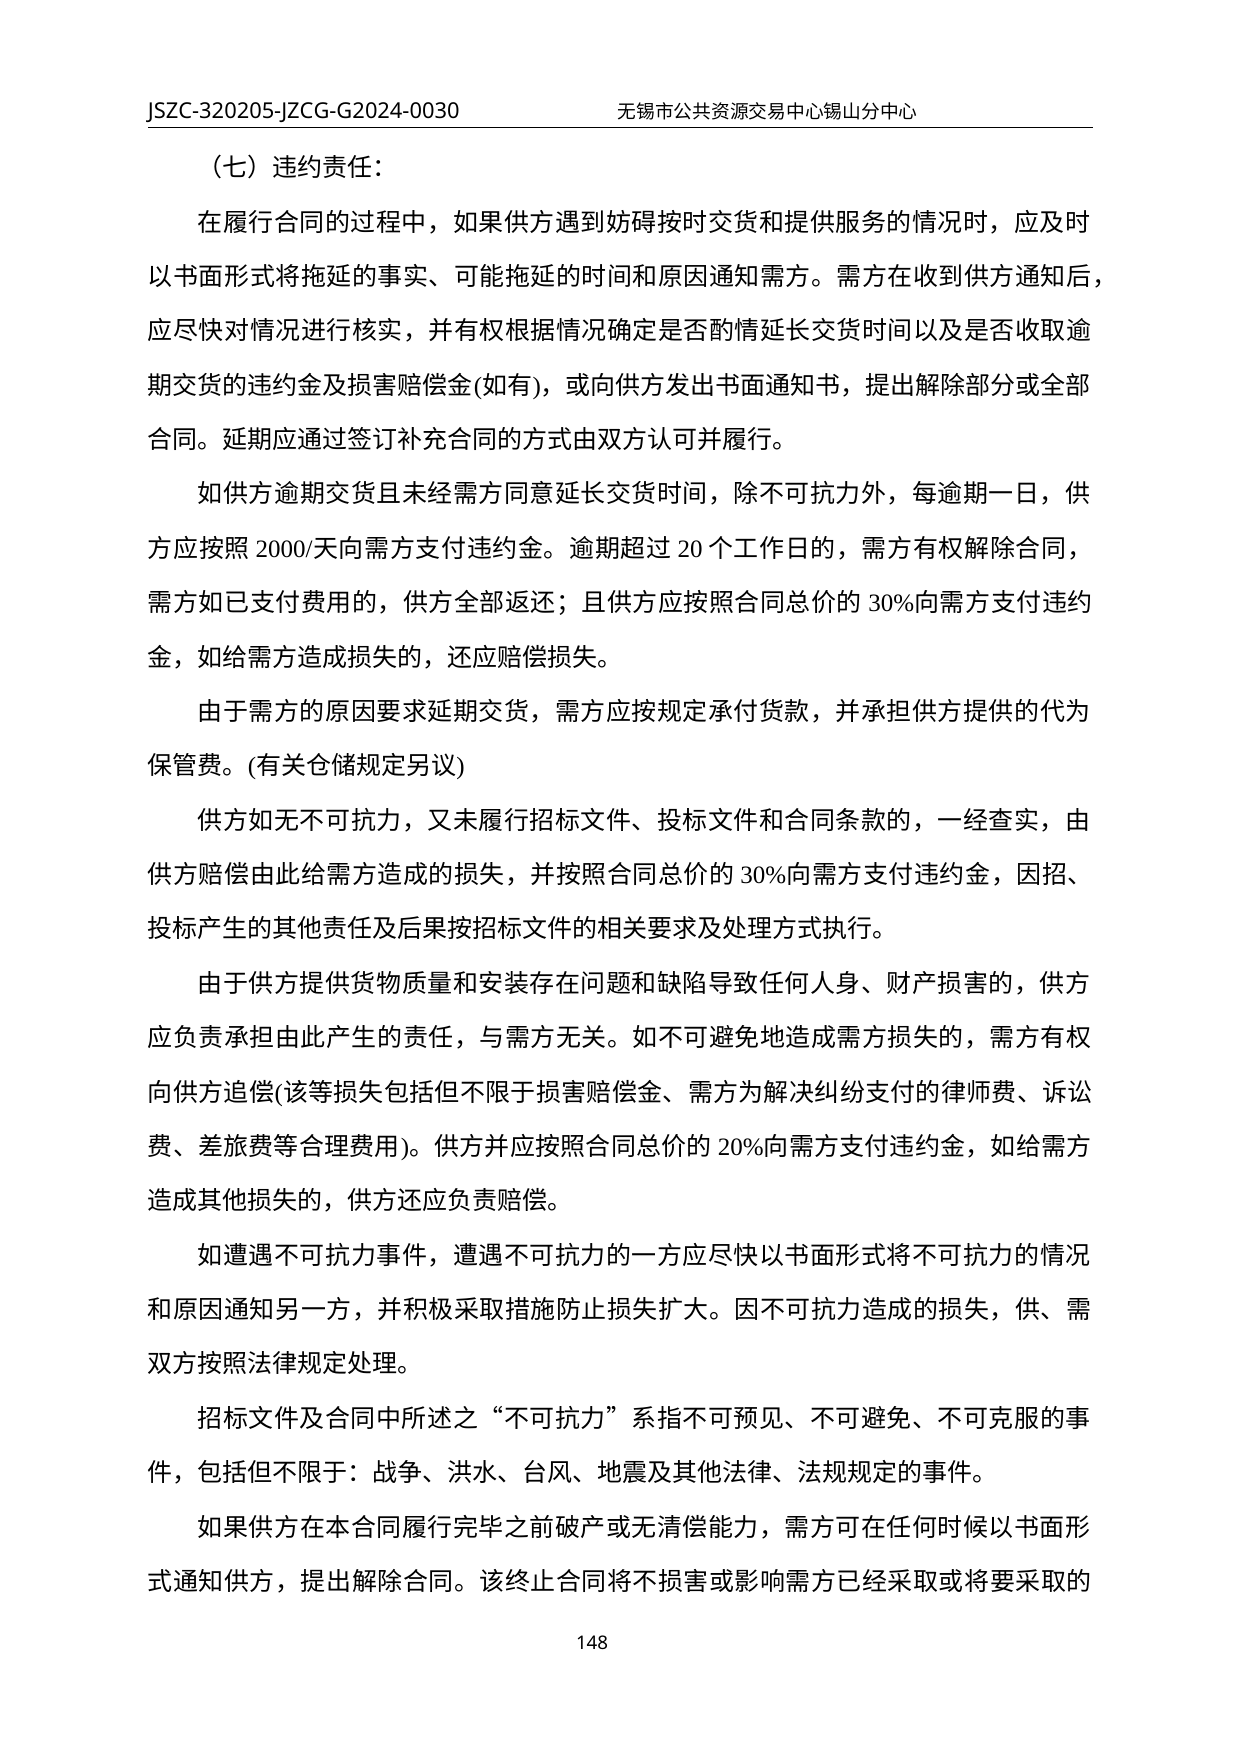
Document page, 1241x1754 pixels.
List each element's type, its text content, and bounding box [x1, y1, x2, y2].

text 由于需方的原因要求延期交货，需方应按规定承付货款，并承担供方提供的代为保管费。(有关仓储规定另议) [148, 691, 1093, 782]
text 如遭遇不可抗力事件，遭遇不可抗力的一方应尽快以书面形式将不可抗力的情况和原因通知另一方，并积极采取措施防止损失扩大。因不可抗力造成的损失，供、需双方按照法律规定处理。 [148, 1235, 1093, 1380]
text 由于供方提供货物质量和安装存在问题和缺陷导致任何人身、财产损害的，供方应负责承担由此产生的责任，与需方无关。如不可避免地造成需方损失的，需方有权向供方追偿(该等损失包括但不限于损害赔偿金、需方为解决纠纷支付的律师费、诉讼费、差旅费等合理费用)。供方并应按照合同总价的20%向需方支付违约金，如给需方造成其他损失的，供方还应负责赔偿。 [148, 963, 1093, 1217]
text 在履行合同的过程中，如果供方遇到妨碍按时交货和提供服务的情况时，应及时以书面形式将拖延的事实、可能拖延的时间和原因通知需方。需方在收到供方通知后，应尽快对情况进行核实，并有权根据情况确定是否酌情延长交货时间以及是否收取逾期交货的违约金及损害赔偿金(如有)，或向供方发出书面通知书，提出解除部分或全部合同。延期应通过签订补充合同的方式由双方认可并履行。 [148, 202, 1093, 456]
text （七）违约责任： [148, 148, 1093, 184]
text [148, 1507, 1093, 1598]
text 招标文件及合同中所述之“不可抗力”系指不可预见、不可避免、不可克服的事件，包括但不限于：战争、洪水、台风、地震及其他法律、法规规定的事件。 [148, 1398, 1093, 1489]
text 如供方逾期交货且未经需方同意延长交货时间，除不可抗力外，每逾期一日，供方应按照2000/天向需方支付违约金。逾期超过20个工作日的，需方有权解除合同，需方如已支付费用的，供方全部返还；且供方应按照合同总价的30%向需方支付违约金，如给需方造成损失的，还应赔偿损失。 [148, 474, 1093, 673]
text 供方如无不可抗力，又未履行招标文件、投标文件和合同条款的，一经查实，由供方赔偿由此给需方造成的损失，并按照合同总价的30%向需方支付违约金，因招、投标产生的其他责任及后果按招标文件的相关要求及处理方式执行。 [148, 800, 1093, 945]
